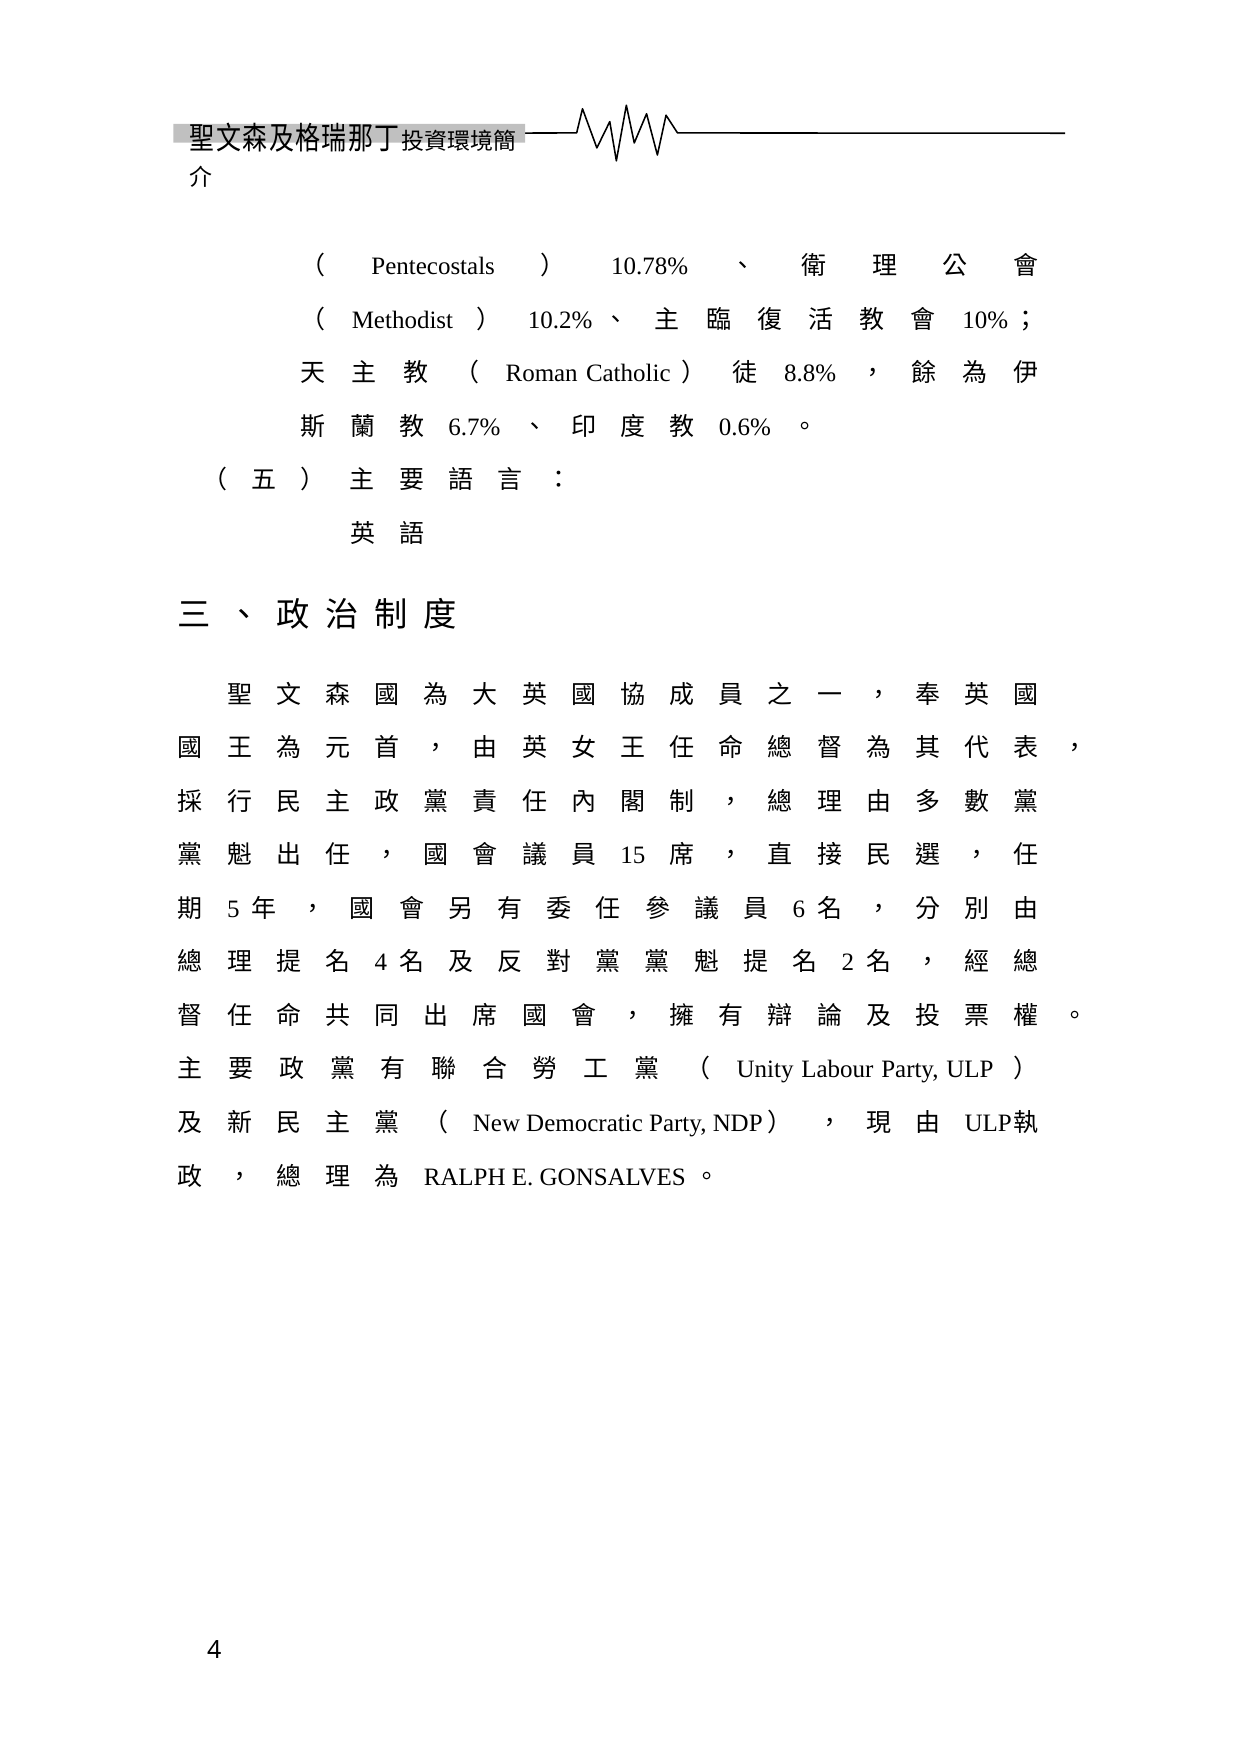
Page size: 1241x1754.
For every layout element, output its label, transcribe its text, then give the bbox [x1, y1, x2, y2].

text 英語 [276, 505, 1063, 558]
text 三、政治制度 [178, 585, 1063, 639]
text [276, 237, 1063, 451]
text 聖文森國為大英國協成員之一，奉英國國王為元首，由英女王任命總督為其代表，採行民主政黨責任內閣制，總理由多數黨黨魁出任，國會議員15席，直接民選，任期5年，國會另有委任參議員6名，分別由總理提名4名及反對黨黨魁提名2名，經總督任命共同出席國會，擁有辯論及投票權。主要政黨有聯合勞工黨（Unity Labour Party, ULP）及新民主黨（New Democratic Party, NDP），現由ULP執政，總理為RALPH E. GONSALVES。 [178, 666, 1063, 1201]
text （五）主要語言： [202, 451, 1063, 505]
